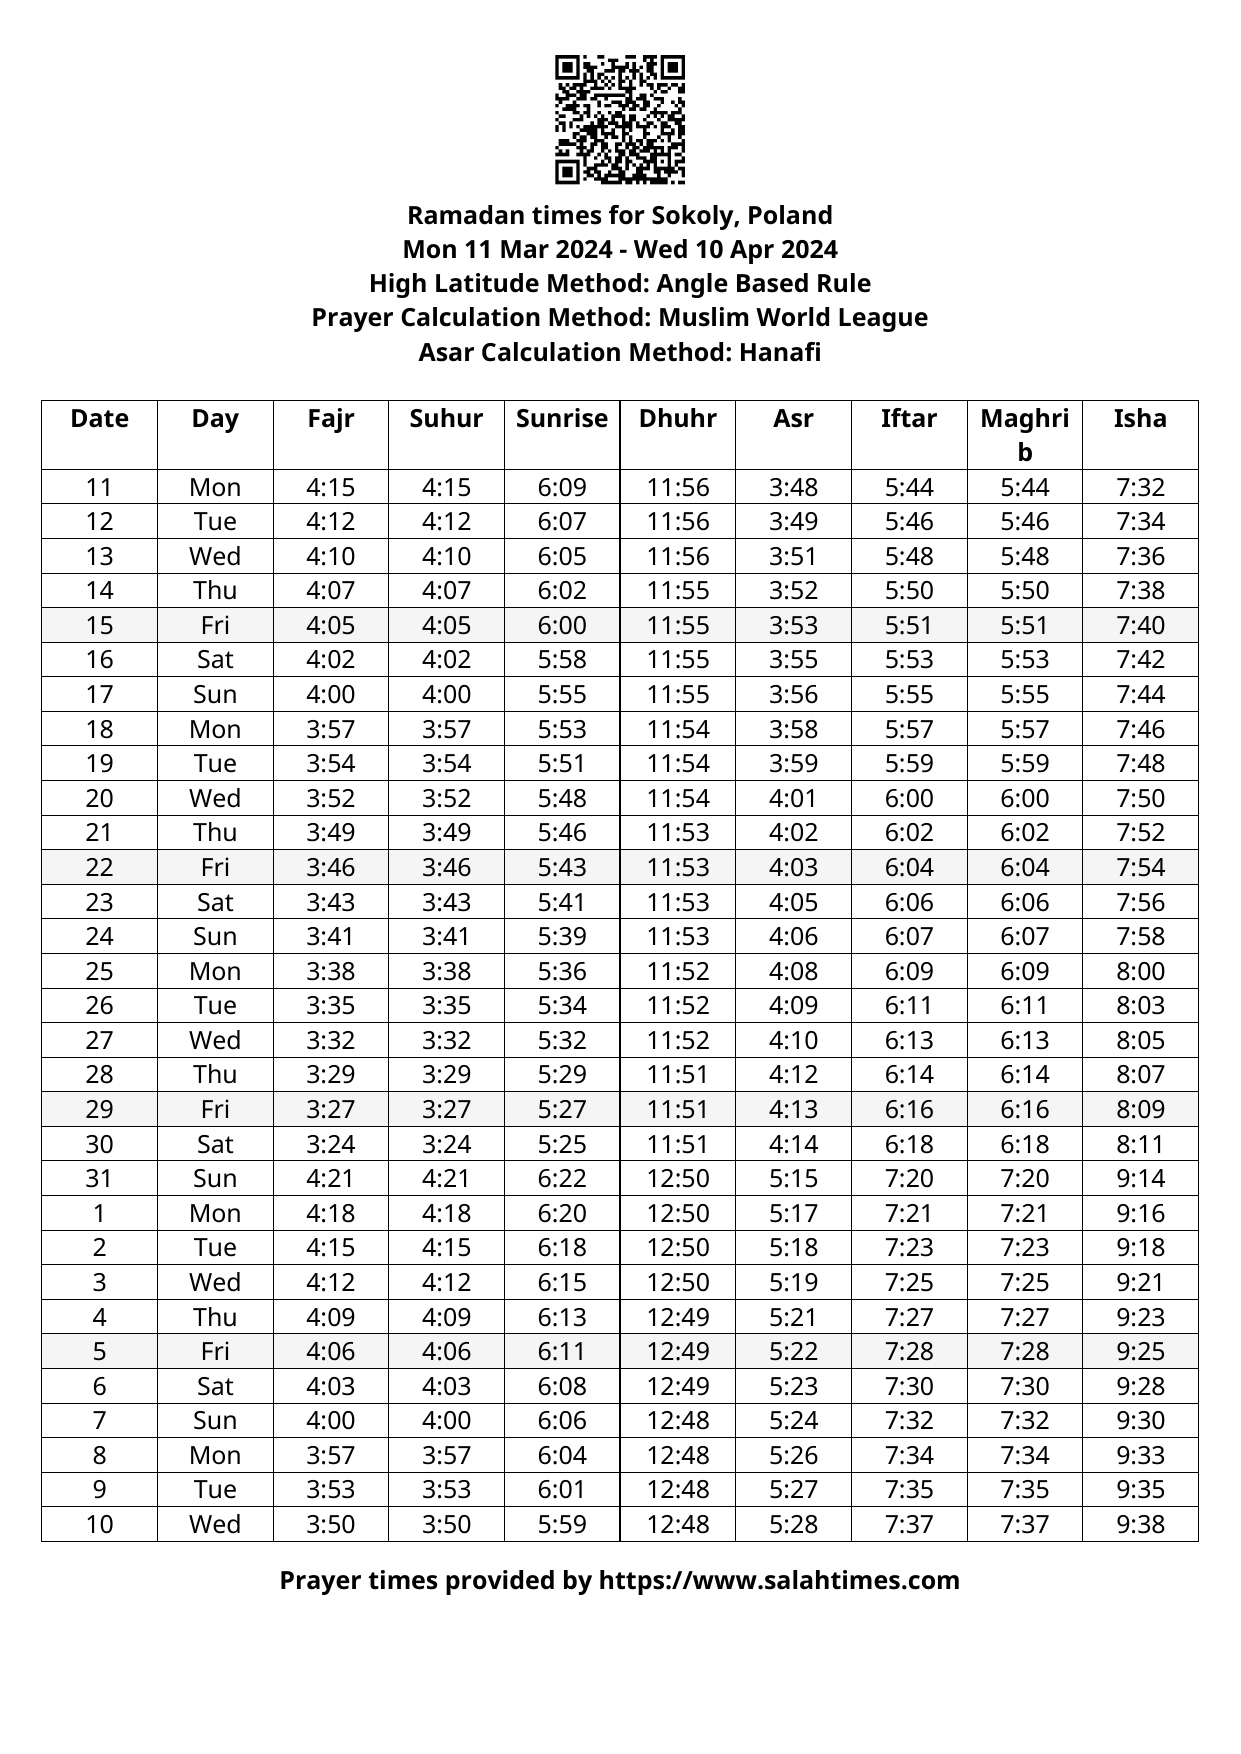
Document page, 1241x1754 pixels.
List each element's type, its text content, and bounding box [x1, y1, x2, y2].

table_cell 6:00 [505, 608, 619, 642]
table_cell 7:50 [1083, 781, 1198, 814]
table_cell 5:55 [505, 677, 619, 711]
table_cell 8 [42, 1438, 157, 1472]
table_cell 3:41 [389, 919, 504, 953]
table_cell 24 [42, 919, 157, 953]
table_cell 5:43 [505, 850, 619, 884]
table_cell 7:25 [968, 1265, 1082, 1299]
table_cell Sun [158, 1404, 273, 1437]
table_cell 3:32 [389, 1023, 504, 1057]
table_cell 5:46 [852, 504, 967, 538]
table_cell 4:21 [389, 1161, 504, 1195]
table_cell 7:30 [968, 1369, 1082, 1402]
table_cell 6:06 [505, 1404, 619, 1437]
table_cell 8:05 [1083, 1023, 1198, 1057]
table_cell 7:37 [968, 1507, 1082, 1541]
table_cell 3:38 [274, 954, 388, 987]
table_cell 4:01 [736, 781, 851, 814]
table_cell 3:49 [389, 816, 504, 849]
table_cell 7:32 [1083, 470, 1198, 503]
table_header Sunrise [505, 401, 619, 469]
table_cell 3:27 [274, 1092, 388, 1126]
table_cell 7:32 [852, 1404, 967, 1437]
table_cell 5:53 [505, 712, 619, 745]
table_cell 5:32 [505, 1023, 619, 1057]
table_cell 12:48 [621, 1507, 735, 1541]
table_cell 5:18 [736, 1231, 851, 1264]
table_cell 4:09 [389, 1300, 504, 1333]
table_cell 6:06 [852, 885, 967, 918]
table_cell 7:28 [968, 1334, 1082, 1368]
table_cell 3:24 [389, 1127, 504, 1160]
table_cell 5:46 [968, 504, 1082, 538]
table_cell 7:32 [968, 1404, 1082, 1437]
table_cell 3:32 [274, 1023, 388, 1057]
table_cell 7:27 [968, 1300, 1082, 1333]
table_cell 5:36 [505, 954, 619, 987]
table_cell 3:53 [389, 1473, 504, 1506]
table_cell 3:49 [736, 504, 851, 538]
table_cell 4:05 [274, 608, 388, 642]
table_cell Tue [158, 1231, 273, 1264]
table_cell 2 [42, 1231, 157, 1264]
table_cell 6:11 [968, 989, 1082, 1022]
table_cell Wed [158, 781, 273, 814]
table_cell 6:18 [505, 1231, 619, 1264]
table_header Asr [736, 401, 851, 469]
table_cell 4:07 [274, 574, 388, 607]
table_cell Wed [158, 1507, 273, 1541]
table_cell 8:11 [1083, 1127, 1198, 1160]
table_cell Sun [158, 919, 273, 953]
table_cell 4:18 [274, 1196, 388, 1229]
table_cell 5:59 [505, 1507, 619, 1541]
table_cell Mon [158, 470, 273, 503]
table_cell 7:30 [852, 1369, 967, 1402]
table_cell 3:41 [274, 919, 388, 953]
table_cell 5:28 [736, 1507, 851, 1541]
table_cell 7:28 [852, 1334, 967, 1368]
table_cell 9:33 [1083, 1438, 1198, 1472]
table_cell Thu [158, 1300, 273, 1333]
table_cell 8:07 [1083, 1058, 1198, 1091]
table_cell 4:07 [389, 574, 504, 607]
table_cell Fri [158, 608, 273, 642]
table_cell 17 [42, 677, 157, 711]
table_cell 3:53 [274, 1473, 388, 1506]
table_cell 3:52 [389, 781, 504, 814]
table_cell 5:59 [852, 746, 967, 780]
table_cell Fri [158, 1334, 273, 1368]
text Ramadan times for Sokoly, Poland [42, 198, 1198, 232]
table_cell 3:43 [274, 885, 388, 918]
table_cell 5:57 [968, 712, 1082, 745]
table_cell 4:18 [389, 1196, 504, 1229]
table_cell 13 [42, 539, 157, 572]
table_cell 6:16 [852, 1092, 967, 1126]
table_cell 12:50 [621, 1196, 735, 1229]
table_cell 6:13 [505, 1300, 619, 1333]
table_cell 4:02 [274, 643, 388, 676]
table_cell 7:34 [968, 1438, 1082, 1472]
table_cell 6:04 [505, 1438, 619, 1472]
table_cell Tue [158, 989, 273, 1022]
table_cell 5:48 [852, 539, 967, 572]
table_cell 5:58 [505, 643, 619, 676]
table_header Iftar [852, 401, 967, 469]
table_cell Mon [158, 1438, 273, 1472]
table_cell Tue [158, 746, 273, 780]
table_cell 6:00 [852, 781, 967, 814]
table_cell 5:39 [505, 919, 619, 953]
table_cell 4:12 [274, 504, 388, 538]
table_cell 12:48 [621, 1438, 735, 1472]
table_cell 3:35 [274, 989, 388, 1022]
table_cell 1 [42, 1196, 157, 1229]
table_cell 4:05 [736, 885, 851, 918]
table_cell 5:34 [505, 989, 619, 1022]
table_cell 4 [42, 1300, 157, 1333]
table_cell 4:13 [736, 1092, 851, 1126]
table_cell 6:09 [852, 954, 967, 987]
table_header Date [42, 401, 157, 469]
table_cell 7:37 [852, 1507, 967, 1541]
table_cell 5:51 [852, 608, 967, 642]
table_cell 11:51 [621, 1127, 735, 1160]
table_cell 12:49 [621, 1300, 735, 1333]
table_cell 23 [42, 885, 157, 918]
table_header Isha [1083, 401, 1198, 469]
table_cell 4:00 [389, 677, 504, 711]
table_cell 6:13 [852, 1023, 967, 1057]
table_cell 6:04 [852, 850, 967, 884]
table_cell Sat [158, 643, 273, 676]
table_cell 3:27 [389, 1092, 504, 1126]
table_cell 7:44 [1083, 677, 1198, 711]
table_cell 5:27 [736, 1473, 851, 1506]
table_cell 5:24 [736, 1404, 851, 1437]
table_cell 9:18 [1083, 1231, 1198, 1264]
table_cell 4:06 [736, 919, 851, 953]
table_cell Thu [158, 574, 273, 607]
table_cell 4:03 [389, 1369, 504, 1402]
table_cell 3:58 [736, 712, 851, 745]
table_cell 12:48 [621, 1473, 735, 1506]
text High Latitude Method: Angle Based Rule [42, 266, 1198, 300]
table_cell 14 [42, 574, 157, 607]
table_cell 4:21 [274, 1161, 388, 1195]
table_cell 6:07 [852, 919, 967, 953]
table_cell 11:52 [621, 954, 735, 987]
table_cell 5:50 [968, 574, 1082, 607]
table_cell 6:16 [968, 1092, 1082, 1126]
table_cell 9:16 [1083, 1196, 1198, 1229]
table_cell 15 [42, 608, 157, 642]
table_cell 31 [42, 1161, 157, 1195]
table_cell 5 [42, 1334, 157, 1368]
table_cell 7:21 [968, 1196, 1082, 1229]
table_cell 3:53 [736, 608, 851, 642]
table_cell 6:07 [505, 504, 619, 538]
table_cell Wed [158, 1265, 273, 1299]
table_cell 7:46 [1083, 712, 1198, 745]
table_cell 5:26 [736, 1438, 851, 1472]
table_cell 4:00 [274, 677, 388, 711]
table_cell 12:50 [621, 1265, 735, 1299]
table_cell 12:48 [621, 1404, 735, 1437]
table_cell Tue [158, 504, 273, 538]
table_cell Sat [158, 1127, 273, 1160]
table_cell 5:55 [852, 677, 967, 711]
table_cell 7:27 [852, 1300, 967, 1333]
table_cell 6:09 [968, 954, 1082, 987]
table_cell 7:25 [852, 1265, 967, 1299]
table_cell 6:02 [505, 574, 619, 607]
table_cell Tue [158, 1473, 273, 1506]
table_cell 3:29 [274, 1058, 388, 1091]
text Mon 11 Mar 2024 - Wed 10 Apr 2024 [42, 232, 1198, 266]
table_cell 3:35 [389, 989, 504, 1022]
table_cell 6:07 [968, 919, 1082, 953]
table_cell 3:59 [736, 746, 851, 780]
table_cell 5:46 [505, 816, 619, 849]
table_cell 6:22 [505, 1161, 619, 1195]
table_cell Mon [158, 954, 273, 987]
table_header Dhuhr [621, 401, 735, 469]
table_cell 4:06 [274, 1334, 388, 1368]
table_cell 9:25 [1083, 1334, 1198, 1368]
table_cell 5:21 [736, 1300, 851, 1333]
table_cell 29 [42, 1092, 157, 1126]
table_cell Mon [158, 712, 273, 745]
table_cell 7:21 [852, 1196, 967, 1229]
table_cell 4:00 [389, 1404, 504, 1437]
table_cell 11:53 [621, 885, 735, 918]
table_cell 4:03 [274, 1369, 388, 1402]
table_cell 4:09 [736, 989, 851, 1022]
table_cell 3:38 [389, 954, 504, 987]
table_cell Mon [158, 1196, 273, 1229]
table_cell 11:56 [621, 470, 735, 503]
table_cell 20 [42, 781, 157, 814]
table_cell 5:29 [505, 1058, 619, 1091]
table_cell 3:50 [389, 1507, 504, 1541]
table_cell 7:20 [852, 1161, 967, 1195]
table_cell 5:44 [968, 470, 1082, 503]
table_cell 7:52 [1083, 816, 1198, 849]
table_cell 7:34 [1083, 504, 1198, 538]
table_cell 6:13 [968, 1023, 1082, 1057]
text Prayer times provided by https://www.salahtimes.com [42, 1563, 1198, 1597]
table_header Day [158, 401, 273, 469]
table_cell 5:22 [736, 1334, 851, 1368]
table_cell 3:50 [274, 1507, 388, 1541]
table_cell 5:27 [505, 1092, 619, 1126]
table_cell 4:10 [389, 539, 504, 572]
table_cell 6:02 [852, 816, 967, 849]
table_cell 3:29 [389, 1058, 504, 1091]
table_cell 11:53 [621, 816, 735, 849]
table_header Fajr [274, 401, 388, 469]
table_cell 8:09 [1083, 1092, 1198, 1126]
table_cell 11:51 [621, 1092, 735, 1126]
table_cell 4:10 [274, 539, 388, 572]
table_cell 12:49 [621, 1334, 735, 1368]
table_cell 7:56 [1083, 885, 1198, 918]
table_cell 4:12 [736, 1058, 851, 1091]
table_cell 6:20 [505, 1196, 619, 1229]
table_cell 4:15 [389, 1231, 504, 1264]
table_cell 3:52 [274, 781, 388, 814]
table_cell 7:35 [852, 1473, 967, 1506]
table_cell 5:23 [736, 1369, 851, 1402]
table_cell 7:54 [1083, 850, 1198, 884]
table_cell 7 [42, 1404, 157, 1437]
table_cell 5:51 [968, 608, 1082, 642]
table_cell 3 [42, 1265, 157, 1299]
table_cell 7:58 [1083, 919, 1198, 953]
table_cell 9:23 [1083, 1300, 1198, 1333]
table_cell 3:24 [274, 1127, 388, 1160]
table_cell 4:14 [736, 1127, 851, 1160]
table_cell 30 [42, 1127, 157, 1160]
table_cell 11:55 [621, 574, 735, 607]
table_cell 11:52 [621, 989, 735, 1022]
table_cell 9:35 [1083, 1473, 1198, 1506]
table_cell Fri [158, 850, 273, 884]
table_cell 3:54 [389, 746, 504, 780]
table_cell 6:05 [505, 539, 619, 572]
table_cell 8:00 [1083, 954, 1198, 987]
table_cell 22 [42, 850, 157, 884]
table_cell 5:55 [968, 677, 1082, 711]
table_cell 6:09 [505, 470, 619, 503]
table_cell 5:19 [736, 1265, 851, 1299]
table_cell Wed [158, 539, 273, 572]
table_cell 6:14 [852, 1058, 967, 1091]
table_cell 12:49 [621, 1369, 735, 1402]
table_cell 5:48 [505, 781, 619, 814]
table_cell 5:48 [968, 539, 1082, 572]
table_cell 4:12 [389, 1265, 504, 1299]
table_cell 5:51 [505, 746, 619, 780]
table_cell 9:21 [1083, 1265, 1198, 1299]
table_cell 27 [42, 1023, 157, 1057]
table_cell 6:04 [968, 850, 1082, 884]
table_cell 11:55 [621, 608, 735, 642]
table_cell 6:14 [968, 1058, 1082, 1091]
table_cell 3:57 [274, 1438, 388, 1472]
table_cell 3:48 [736, 470, 851, 503]
table_cell Wed [158, 1023, 273, 1057]
text Asar Calculation Method: Hanafi [42, 334, 1198, 368]
table_cell 7:40 [1083, 608, 1198, 642]
table_cell 9:30 [1083, 1404, 1198, 1437]
table_cell Sat [158, 1369, 273, 1402]
table_header Maghrib [968, 401, 1082, 469]
table_cell 6:18 [852, 1127, 967, 1160]
table_cell 5:53 [852, 643, 967, 676]
table_cell 7:48 [1083, 746, 1198, 780]
table_cell 11:52 [621, 1023, 735, 1057]
table_cell 4:06 [389, 1334, 504, 1368]
table_cell 16 [42, 643, 157, 676]
table_cell 11:53 [621, 850, 735, 884]
table_cell 4:09 [274, 1300, 388, 1333]
table_cell 11:55 [621, 643, 735, 676]
table_cell 5:15 [736, 1161, 851, 1195]
table_cell 6:06 [968, 885, 1082, 918]
table_cell Sun [158, 677, 273, 711]
table_cell 9:28 [1083, 1369, 1198, 1402]
table_cell 11:56 [621, 504, 735, 538]
table_cell 4:12 [389, 504, 504, 538]
table_cell 26 [42, 989, 157, 1022]
table_cell 11:55 [621, 677, 735, 711]
table_cell 12 [42, 504, 157, 538]
table_cell 5:53 [968, 643, 1082, 676]
table_cell 6:11 [852, 989, 967, 1022]
table_cell Thu [158, 816, 273, 849]
table_cell 7:38 [1083, 574, 1198, 607]
table_cell 11:53 [621, 919, 735, 953]
table_cell 3:46 [389, 850, 504, 884]
table_cell 18 [42, 712, 157, 745]
table_cell 21 [42, 816, 157, 849]
table_cell 3:56 [736, 677, 851, 711]
table_cell 5:44 [852, 470, 967, 503]
table_cell Sat [158, 885, 273, 918]
table_cell 5:59 [968, 746, 1082, 780]
table_cell 25 [42, 954, 157, 987]
table_cell 3:57 [389, 712, 504, 745]
table_cell 7:36 [1083, 539, 1198, 572]
table_cell Sun [158, 1161, 273, 1195]
table_cell 4:05 [389, 608, 504, 642]
table_cell 4:10 [736, 1023, 851, 1057]
table_cell 6:08 [505, 1369, 619, 1402]
table_cell 11:54 [621, 781, 735, 814]
table_cell 3:43 [389, 885, 504, 918]
table_cell 9:14 [1083, 1161, 1198, 1195]
table_cell 4:15 [274, 1231, 388, 1264]
table_cell 4:15 [389, 470, 504, 503]
table_cell 4:00 [274, 1404, 388, 1437]
table_cell 5:41 [505, 885, 619, 918]
table_cell 19 [42, 746, 157, 780]
table_cell 9 [42, 1473, 157, 1506]
table_cell 3:54 [274, 746, 388, 780]
table_cell 11 [42, 470, 157, 503]
table_cell 7:34 [852, 1438, 967, 1472]
table_header Suhur [389, 401, 504, 469]
table_cell 11:54 [621, 746, 735, 780]
table_cell 7:35 [968, 1473, 1082, 1506]
table_cell 5:25 [505, 1127, 619, 1160]
table_cell 3:57 [274, 712, 388, 745]
table_cell Thu [158, 1058, 273, 1091]
table_cell 6:18 [968, 1127, 1082, 1160]
table_cell 4:15 [274, 470, 388, 503]
table_cell 3:55 [736, 643, 851, 676]
table_cell 7:42 [1083, 643, 1198, 676]
table_cell 7:23 [852, 1231, 967, 1264]
table_cell 4:03 [736, 850, 851, 884]
picture [542, 41, 699, 198]
table_cell 8:03 [1083, 989, 1198, 1022]
table_cell 9:38 [1083, 1507, 1198, 1541]
table_cell 6 [42, 1369, 157, 1402]
table_cell 3:51 [736, 539, 851, 572]
table_cell 7:23 [968, 1231, 1082, 1264]
table_cell 3:52 [736, 574, 851, 607]
table_cell 3:49 [274, 816, 388, 849]
table_cell 6:15 [505, 1265, 619, 1299]
table_cell 4:02 [389, 643, 504, 676]
table_cell 11:56 [621, 539, 735, 572]
table_cell 4:08 [736, 954, 851, 987]
table_cell 6:02 [968, 816, 1082, 849]
table_cell Fri [158, 1092, 273, 1126]
text Prayer Calculation Method: Muslim World League [42, 300, 1198, 334]
table_cell 6:01 [505, 1473, 619, 1506]
table_cell 10 [42, 1507, 157, 1541]
table_cell 4:12 [274, 1265, 388, 1299]
table_cell 11:51 [621, 1058, 735, 1091]
table_cell 6:11 [505, 1334, 619, 1368]
table_cell 12:50 [621, 1161, 735, 1195]
table_cell 5:57 [852, 712, 967, 745]
table_cell 12:50 [621, 1231, 735, 1264]
table_cell 5:17 [736, 1196, 851, 1229]
table_cell 11:54 [621, 712, 735, 745]
table_cell 4:02 [736, 816, 851, 849]
table_cell 3:46 [274, 850, 388, 884]
table_cell 3:57 [389, 1438, 504, 1472]
table_cell 7:20 [968, 1161, 1082, 1195]
table_cell 28 [42, 1058, 157, 1091]
table_cell 5:50 [852, 574, 967, 607]
table_cell 6:00 [968, 781, 1082, 814]
